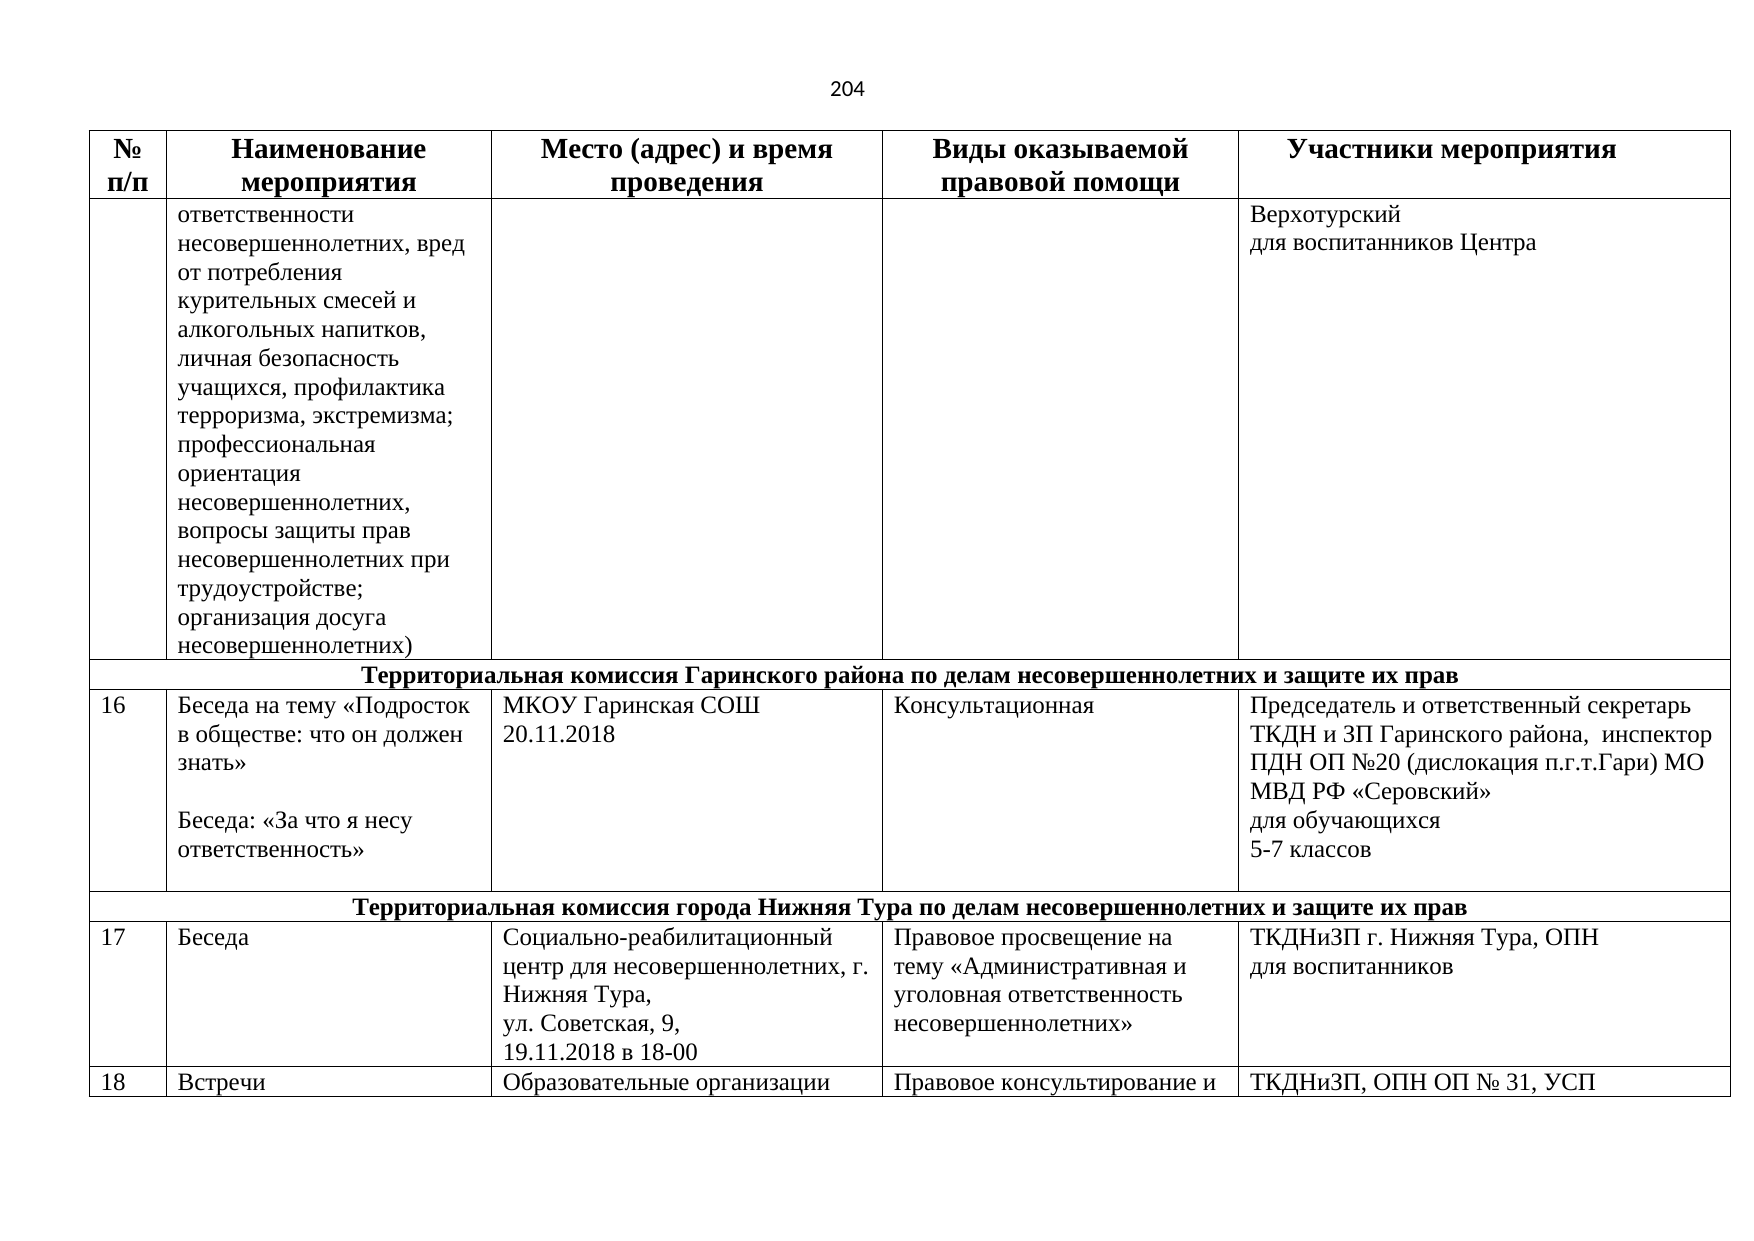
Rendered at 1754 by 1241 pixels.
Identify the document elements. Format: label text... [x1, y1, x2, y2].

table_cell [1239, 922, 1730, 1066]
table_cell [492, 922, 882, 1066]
table_header Виды оказываемой правовой помощи [883, 131, 1238, 198]
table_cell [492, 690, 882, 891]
table_header № п/п [90, 131, 166, 198]
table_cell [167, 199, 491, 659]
table_header Участники мероприятия [1239, 131, 1730, 198]
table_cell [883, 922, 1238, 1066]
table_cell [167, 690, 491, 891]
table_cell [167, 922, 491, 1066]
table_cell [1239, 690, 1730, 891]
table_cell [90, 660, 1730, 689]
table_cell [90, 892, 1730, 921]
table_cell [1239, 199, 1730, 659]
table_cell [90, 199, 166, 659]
table_header Место (адрес) и время проведения [492, 131, 882, 198]
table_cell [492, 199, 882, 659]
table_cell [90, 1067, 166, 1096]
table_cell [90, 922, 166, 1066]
table_header Наименование мероприятия [167, 131, 491, 198]
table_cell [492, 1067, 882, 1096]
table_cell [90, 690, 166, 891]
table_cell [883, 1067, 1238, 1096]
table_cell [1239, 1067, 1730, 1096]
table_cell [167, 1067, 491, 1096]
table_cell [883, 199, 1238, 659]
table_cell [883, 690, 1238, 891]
